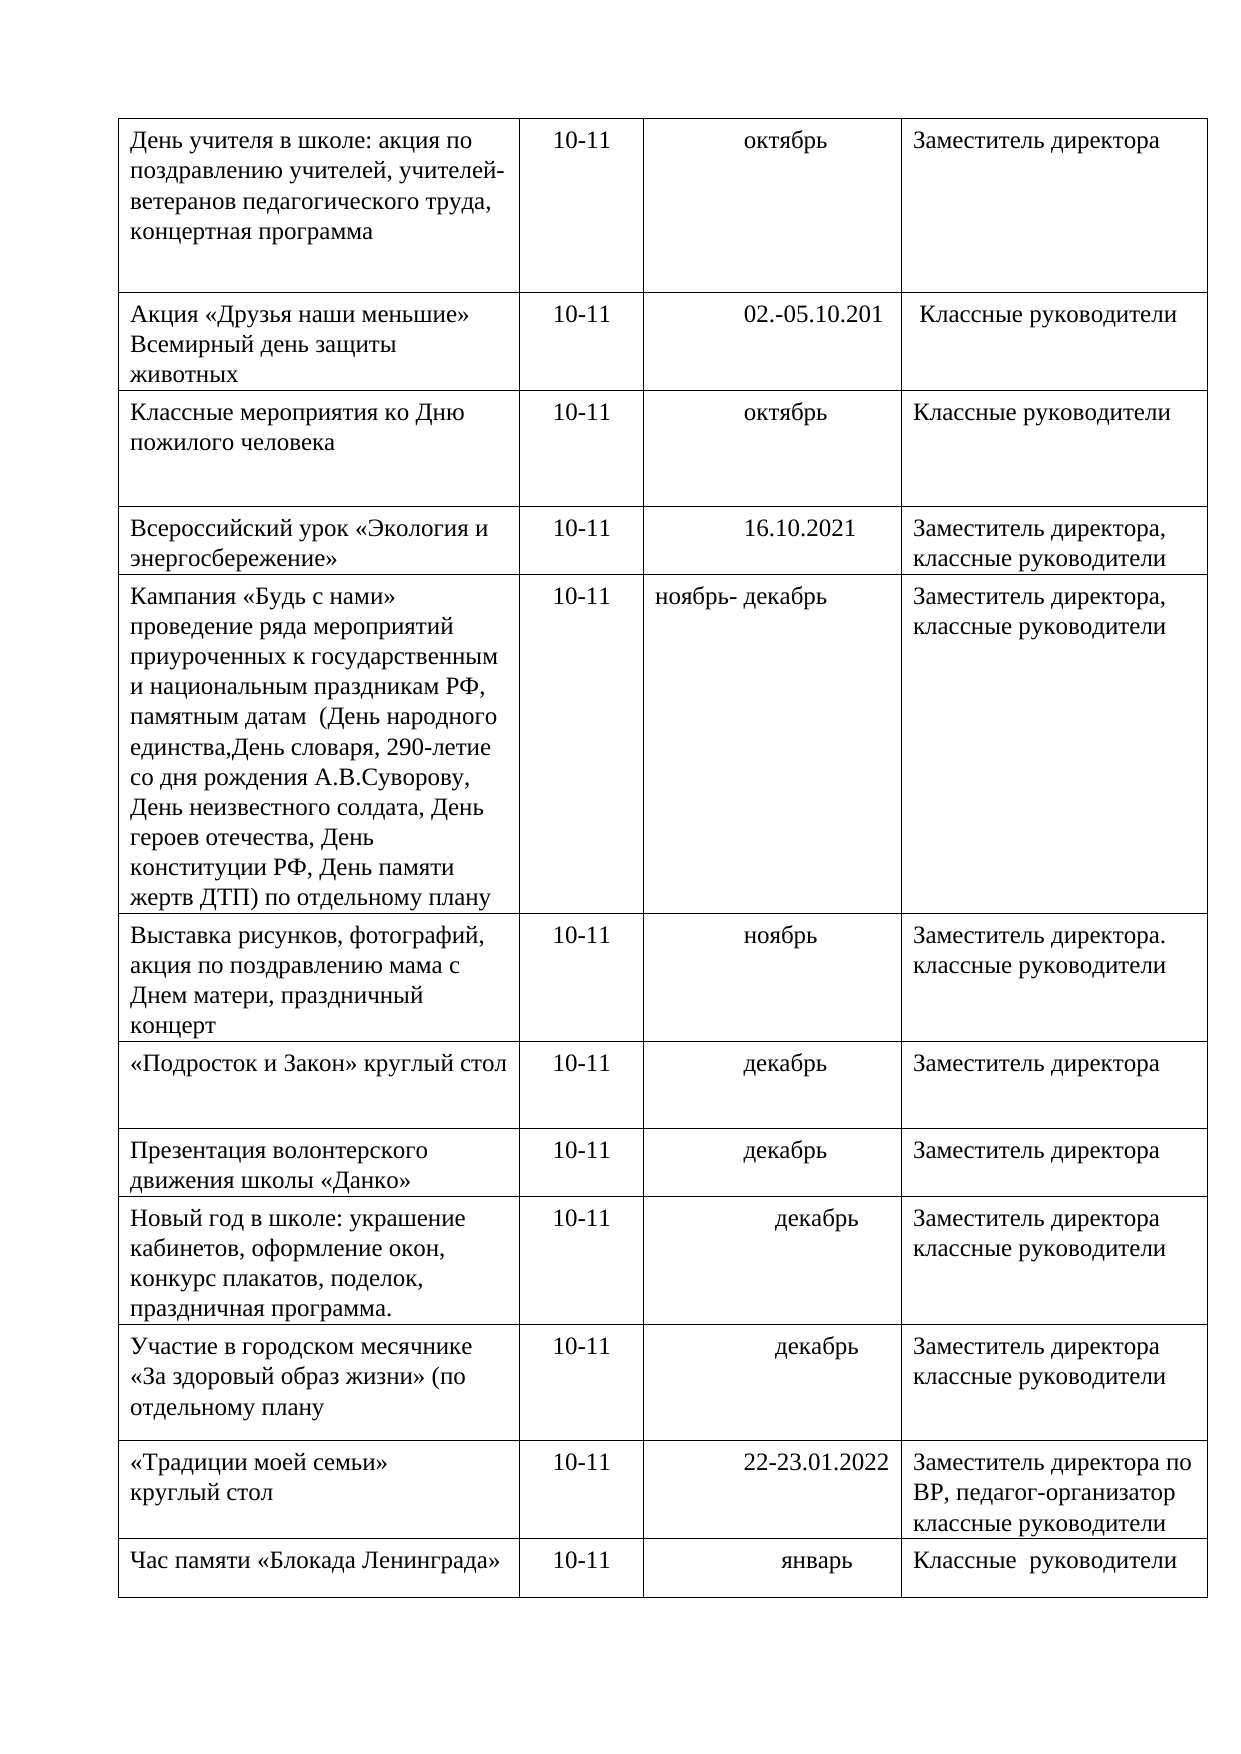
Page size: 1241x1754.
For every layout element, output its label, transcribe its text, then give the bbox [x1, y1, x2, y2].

table_cell Час памяти «Блокада Ленинграда» [119, 1539, 519, 1597]
table_cell декабрь [644, 1325, 901, 1440]
table_cell Заместитель директора классные руководители [902, 1325, 1207, 1440]
table_cell 10-11 [520, 293, 643, 390]
table_cell Заместитель директора. классные руководители [902, 914, 1207, 1041]
table_cell Выставка рисунков, фотографий, акция по поздравлению мама с Днем матери, праздничный концерт [119, 914, 519, 1041]
table_cell Кампания «Будь с нами» проведение ряда мероприятий приуроченных к государственным и национальным праздникам РФ, памятным датам (День народного единства,День словаря, 290-летие со дня рождения А.В.Суворову, День неизвестного солдата, День героев отечества, День конституции РФ, День памяти жертв ДТП) по отдельному плану [119, 575, 519, 912]
table_cell 10-11 [520, 391, 643, 506]
table_cell 10-11 [520, 1129, 643, 1196]
table_cell ноябрь- декабрь [644, 575, 901, 912]
table_cell «Подросток и Закон» круглый стол [119, 1042, 519, 1128]
table_cell 10-11 [520, 1539, 643, 1597]
table_cell 02.-05.10.201 [644, 293, 901, 390]
table_cell декабрь [644, 1042, 901, 1128]
table_cell «Традиции моей семьи» круглый стол [119, 1441, 519, 1538]
table_cell 10-11 [520, 914, 643, 1041]
table_cell 10-11 [520, 1042, 643, 1128]
table_cell Классные руководители [902, 1539, 1207, 1597]
table_cell Заместитель директора по ВР, педагог-организатор классные руководители [902, 1441, 1207, 1538]
table_cell 10-11 [520, 1325, 643, 1440]
table_cell Классные руководители [902, 391, 1207, 506]
table_cell Заместитель директора [902, 1042, 1207, 1128]
table_cell 10-11 [520, 1441, 643, 1538]
table_cell Презентация волонтерского движения школы «Данко» [119, 1129, 519, 1196]
table_cell октябрь [644, 391, 901, 506]
table_cell 22-23.01.2022 [644, 1441, 901, 1538]
table_cell октябрь [644, 119, 901, 292]
table_cell Заместитель директора [902, 1129, 1207, 1196]
table_cell Заместитель директора, классные руководители [902, 507, 1207, 574]
table_cell 10-11 [520, 507, 643, 574]
table_cell Всероссийский урок «Экология и энергосбережение» [119, 507, 519, 574]
table_cell Заместитель директора [902, 119, 1207, 292]
table_cell Заместитель директора, классные руководители [902, 575, 1207, 912]
table_cell ноябрь [644, 914, 901, 1041]
table_cell январь [644, 1539, 901, 1597]
table_cell 16.10.2021 [644, 507, 901, 574]
table_cell Новый год в школе: украшение кабинетов, оформление окон, конкурс плакатов, поделок, праздничная программа. [119, 1197, 519, 1324]
table_cell декабрь [644, 1129, 901, 1196]
table_cell 10-11 [520, 1197, 643, 1324]
table_cell декабрь [644, 1197, 901, 1324]
table_cell Участие в городском месячнике «За здоровый образ жизни» (по отдельному плану [119, 1325, 519, 1440]
table_cell Классные мероприятия ко Дню пожилого человека [119, 391, 519, 506]
table_cell 10-11 [520, 119, 643, 292]
table_cell Акция «Друзья наши меньшие» Всемирный день защиты животных [119, 293, 519, 390]
table_cell Классные руководители [902, 293, 1207, 390]
table_cell Заместитель директора классные руководители [902, 1197, 1207, 1324]
table_cell 10-11 [520, 575, 643, 912]
table_cell День учителя в школе: акция по поздравлению учителей, учителей-ветеранов педагогического труда, концертная программа [119, 119, 519, 292]
